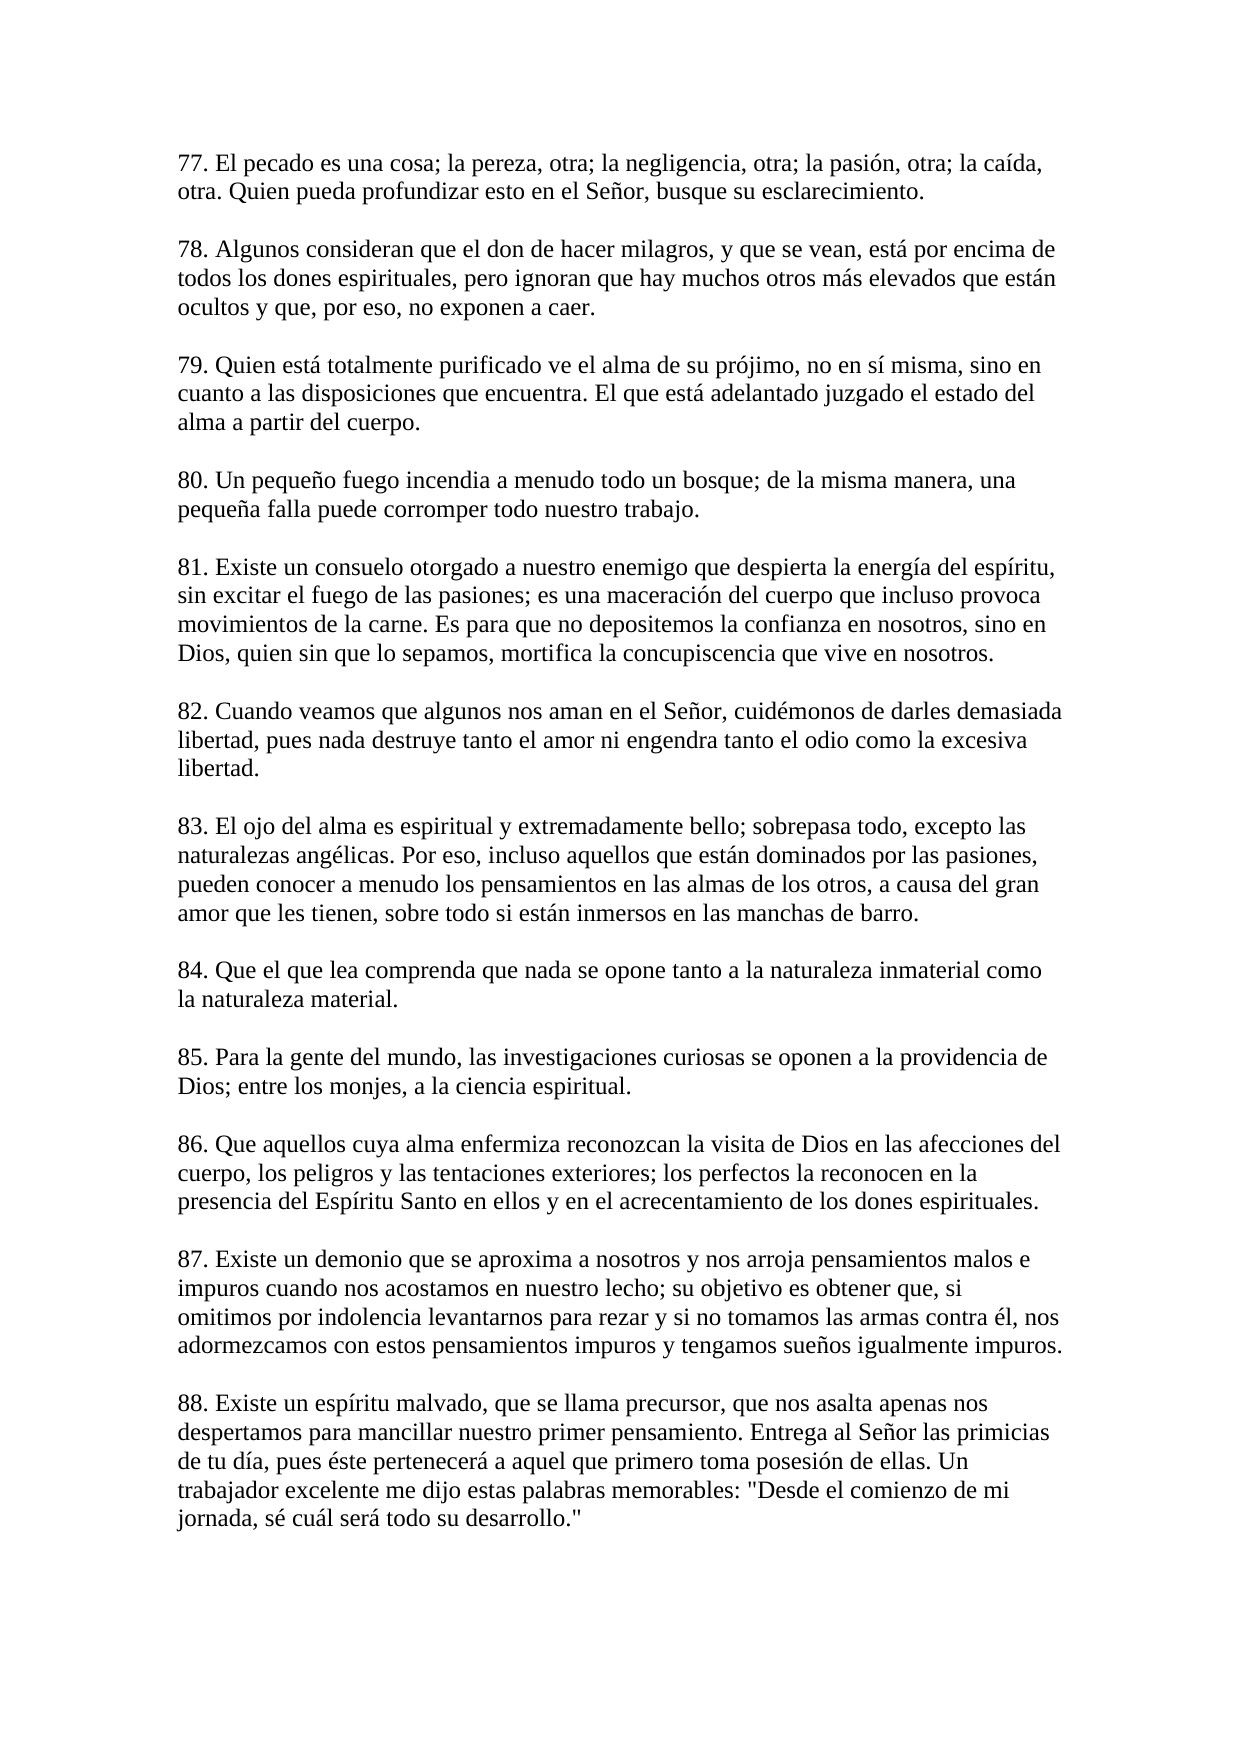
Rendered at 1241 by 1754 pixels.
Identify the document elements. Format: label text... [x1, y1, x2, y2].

text 77. El pecado es una cosa; la pereza, otra; la negligencia, otra; la pasión, otra; la caída, otra. Quien pueda profundizar esto en el Señor, busque su esclarecimiento. [177, 148, 1063, 205]
text 87. Existe un demonio que se aproxima a nosotros y nos arroja pensamientos malos e impuros cuando nos acostamos en nuestro lecho; su objetivo es obtener que, si omitimos por indolencia levantarnos para rezar y si no tomamos las armas contra él, nos adormezcamos con estos pensamientos impuros y tengamos sueños igualmente impuros. [177, 1244, 1063, 1359]
text 85. Para la gente del mundo, las investigaciones curiosas se oponen a la providencia de Dios; entre los monjes, a la ciencia espiritual. [177, 1042, 1063, 1100]
text 86. Que aquellos cuya alma enfermiza reconozcan la visita de Dios en las afecciones del cuerpo, los peligros y las tentaciones exteriores; los perfectos la reconocen en la presencia del Espíritu Santo en ellos y en el acrecentamiento de los dones espirituales. [177, 1129, 1063, 1215]
text 78. Algunos consideran que el don de hacer milagros, y que se vean, está por encima de todos los dones espirituales, pero ignoran que hay muchos otros más elevados que están ocultos y que, por eso, no exponen a caer. [177, 234, 1063, 321]
text 82. Cuando veamos que algunos nos aman en el Señor, cuidémonos de darles demasiada libertad, pues nada destruye tanto el amor ni engendra tanto el odio como la excesiva libertad. [177, 696, 1063, 782]
text 81. Existe un consuelo otorgado a nuestro enemigo que despierta la energía del espíritu, sin excitar el fuego de las pasiones; es una maceración del cuerpo que incluso provoca movimientos de la carne. Es para que no depositemos la confianza en nosotros, sino en Dios, quien sin que lo sepamos, mortifica la concupiscencia que vive en nosotros. [177, 552, 1063, 667]
text 80. Un pequeño fuego incendia a menudo todo un bosque; de la misma manera, una pequeña falla puede corromper todo nuestro trabajo. [177, 465, 1063, 523]
text 84. Que el que lea comprenda que nada se opone tanto a la naturaleza inmaterial como la naturaleza material. [177, 956, 1063, 1013]
text 79. Quien está totalmente purificado ve el alma de su prójimo, no en sí misma, sino en cuanto a las disposiciones que encuentra. El que está adelantado juzgado el estado del alma a partir del cuerpo. [177, 350, 1063, 436]
text 88. Existe un espíritu malvado, que se llama precursor, que nos asalta apenas nos despertamos para mancillar nuestro primer pensamiento. Entrega al Señor las primicias de tu día, pues éste pertenecerá a aquel que primero toma posesión de ellas. Un trabajador excelente me dijo estas palabras memorables: "Desde el comienzo de mi jornada, sé cuál será todo su desarrollo." [177, 1388, 1063, 1532]
text 83. El ojo del alma es espiritual y extremadamente bello; sobrepasa todo, excepto las naturalezas angélicas. Por eso, incluso aquellos que están dominados por las pasiones, pueden conocer a menudo los pensamientos en las almas de los otros, a causa del gran amor que les tienen, sobre todo si están inmersos en las manchas de barro. [177, 811, 1063, 926]
